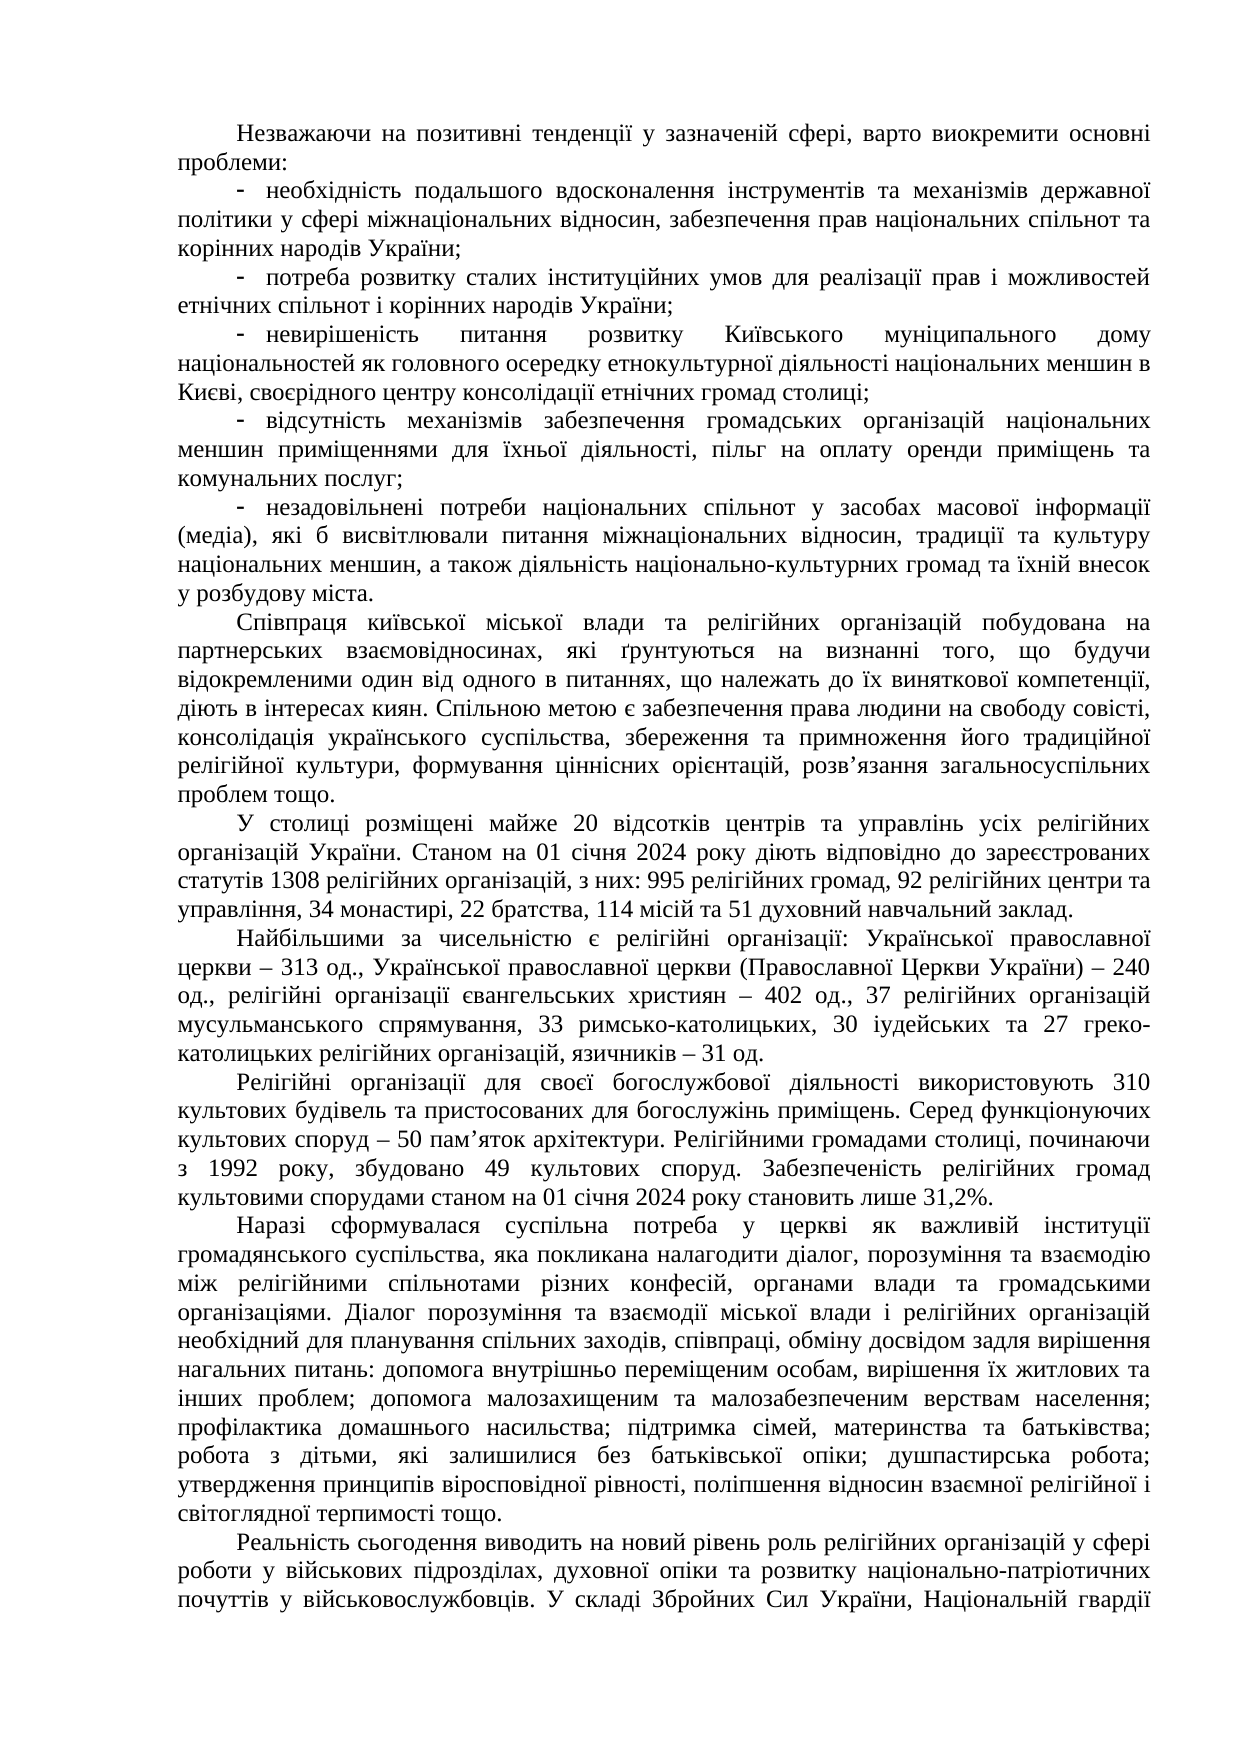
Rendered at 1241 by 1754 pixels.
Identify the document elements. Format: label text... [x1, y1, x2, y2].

text У столиці розміщені майже 20 відсотків центрів та управлінь усіх релігійних організацій України. Станом на 01 січня 2024 року діють відповідно до зареєстрованих статутів 1308 релігійних організацій, з них: 995 релігійних громад, 92 релігійних центри та управління, 34 монастирі, 22 братства, 114 місій та 51 духовний навчальний заклад. [177, 808, 1152, 923]
text Релігійні організації для своєї богослужбової діяльності використовують 310 культових будівель та пристосованих для богослужінь приміщень. Серед функціонуючих культових споруд – 50 пам’яток архітектури. Релігійними громадами столиці, починаючи з 1992 року, збудовано 49 культових споруд. Забезпеченість релігійних громад культовими спорудами станом на 01 січня 2024 року становить лише 31,2%. [177, 1067, 1152, 1211]
list незадовільнені потреби національних спільнот у засобах масової інформації (медіа), які б висвітлювали питання міжнаціональних відносин, традиції та культуру національних меншин, а також діяльність національно-культурних громад та їхній внесок у розбудову міста. [177, 492, 1152, 607]
list невирішеність питання розвитку Київського муніципального дому національностей як головного осередку етнокультурної діяльності національних меншин в Києві, своєрідного центру консолідації етнічних громад столиці; [177, 319, 1152, 406]
list потреба розвитку сталих інституційних умов для реалізації прав і можливостей етнічних спільнот і корінних народів України; [177, 262, 1152, 319]
text Співпраця київської міської влади та релігійних організацій побудована на партнерських взаємовідносинах, які ґрунтуються на визнанні того, що будучи відокремленими один від одного в питаннях, що належать до їх виняткової компетенції, діють в інтересах киян. Спільною метою є забезпечення права людини на свободу совісті, консолідація українського суспільства, збереження та примноження його традиційної релігійної культури, формування ціннісних орієнтацій, розв’язання загальносуспільних проблем тощо. [177, 607, 1152, 808]
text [177, 1527, 1152, 1613]
text Найбільшими за чисельністю є релігійні організації: Української православної церкви – 313 од., Української православної церкви (Православної Церкви України) – 240 од., релігійні організації євангельських християн – 402 од., 37 релігійних організацій мусульманського спрямування, 33 римсько-католицьких, 30 іудейських та 27 греко-католицьких релігійних організацій, язичників – 31 од. [177, 923, 1152, 1067]
text Незважаючи на позитивні тенденції у зазначеній сфері, варто виокремити основні проблеми: [177, 118, 1152, 176]
text Наразі сформувалася суспільна потреба у церкві як важливій інституції громадянського суспільства, яка покликана налагодити діалог, порозуміння та взаємодію між релігійними спільнотами різних конфесій, органами влади та громадськими організаціями. Діалог порозуміння та взаємодії міської влади і релігійних організацій необхідний для планування спільних заходів, співпраці, обміну досвідом задля вирішення нагальних питань: допомога внутрішньо переміщеним особам, вирішення їх житлових та інших проблем; допомога малозахищеним та малозабезпеченим верствам населення; профілактика домашнього насильства; підтримка сімей, материнства та батьківства; робота з дітьми, які залишилися без батьківської опіки; душпастирська робота; утвердження принципів віросповідної рівності, поліпшення відносин взаємної релігійної і світоглядної терпимості тощо. [177, 1211, 1152, 1527]
list необхідність подальшого вдосконалення інструментів та механізмів державної політики у сфері міжнаціональних відносин, забезпечення прав національних спільнот та корінних народів України; [177, 176, 1152, 262]
list відсутність механізмів забезпечення громадських організацій національних меншин приміщеннями для їхньої діяльності, пільг на оплату оренди приміщень та комунальних послуг; [177, 406, 1152, 492]
